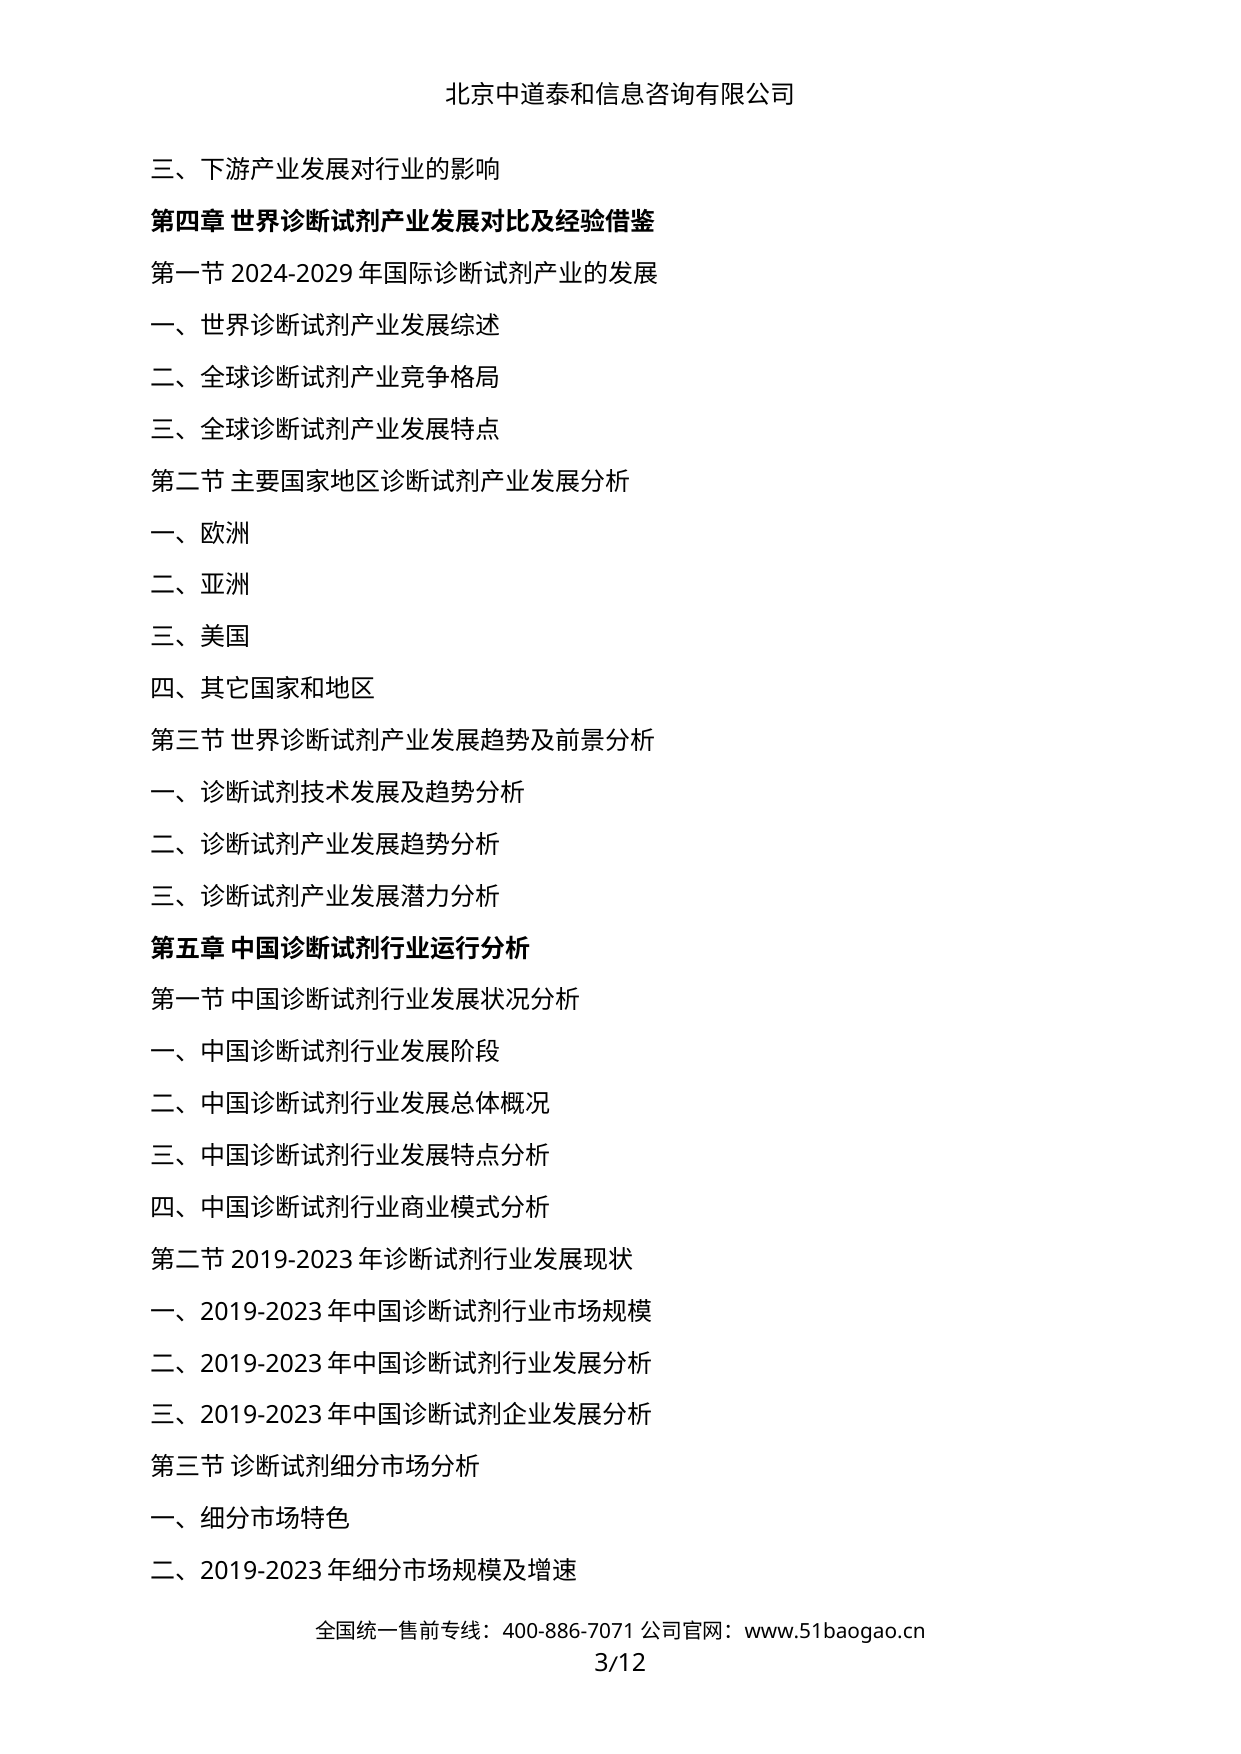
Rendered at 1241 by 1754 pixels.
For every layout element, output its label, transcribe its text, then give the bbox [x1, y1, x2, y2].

text 一、欧洲 [150, 513, 1090, 549]
text 第一节 中国诊断试剂行业发展状况分析 [150, 980, 1090, 1016]
text 三、诊断试剂产业发展潜力分析 [150, 876, 1090, 912]
text 一、中国诊断试剂行业发展阶段 [150, 1032, 1090, 1068]
text 第三节 世界诊断试剂产业发展趋势及前景分析 [150, 721, 1090, 757]
text 第三节 诊断试剂细分市场分析 [150, 1447, 1090, 1483]
text 三、中国诊断试剂行业发展特点分析 [150, 1136, 1090, 1172]
text 第二节 2019-2023年诊断试剂行业发展现状 [150, 1239, 1090, 1276]
text 第五章 中国诊断试剂行业运行分析 [150, 928, 1090, 964]
text 二、全球诊断试剂产业竞争格局 [150, 357, 1090, 394]
text 三、2019-2023年中国诊断试剂企业发展分析 [150, 1395, 1090, 1431]
text 一、诊断试剂技术发展及趋势分析 [150, 772, 1090, 809]
text 三、全球诊断试剂产业发展特点 [150, 409, 1090, 446]
text 第一节 2024-2029年国际诊断试剂产业的发展 [150, 254, 1090, 290]
text 四、其它国家和地区 [150, 669, 1090, 705]
text 一、世界诊断试剂产业发展综述 [150, 306, 1090, 342]
text 四、中国诊断试剂行业商业模式分析 [150, 1187, 1090, 1224]
text 三、美国 [150, 617, 1090, 653]
text 第二节 主要国家地区诊断试剂产业发展分析 [150, 461, 1090, 497]
text 一、2019-2023年中国诊断试剂行业市场规模 [150, 1291, 1090, 1327]
text 二、亚洲 [150, 565, 1090, 601]
text 三、下游产业发展对行业的影响 [150, 150, 1090, 186]
text 二、2019-2023年中国诊断试剂行业发展分析 [150, 1343, 1090, 1379]
text 二、2019-2023年细分市场规模及增速 [150, 1551, 1090, 1587]
text 第四章 世界诊断试剂产业发展对比及经验借鉴 [150, 202, 1090, 238]
text 一、细分市场特色 [150, 1499, 1090, 1535]
text 二、诊断试剂产业发展趋势分析 [150, 824, 1090, 861]
text 二、中国诊断试剂行业发展总体概况 [150, 1084, 1090, 1120]
